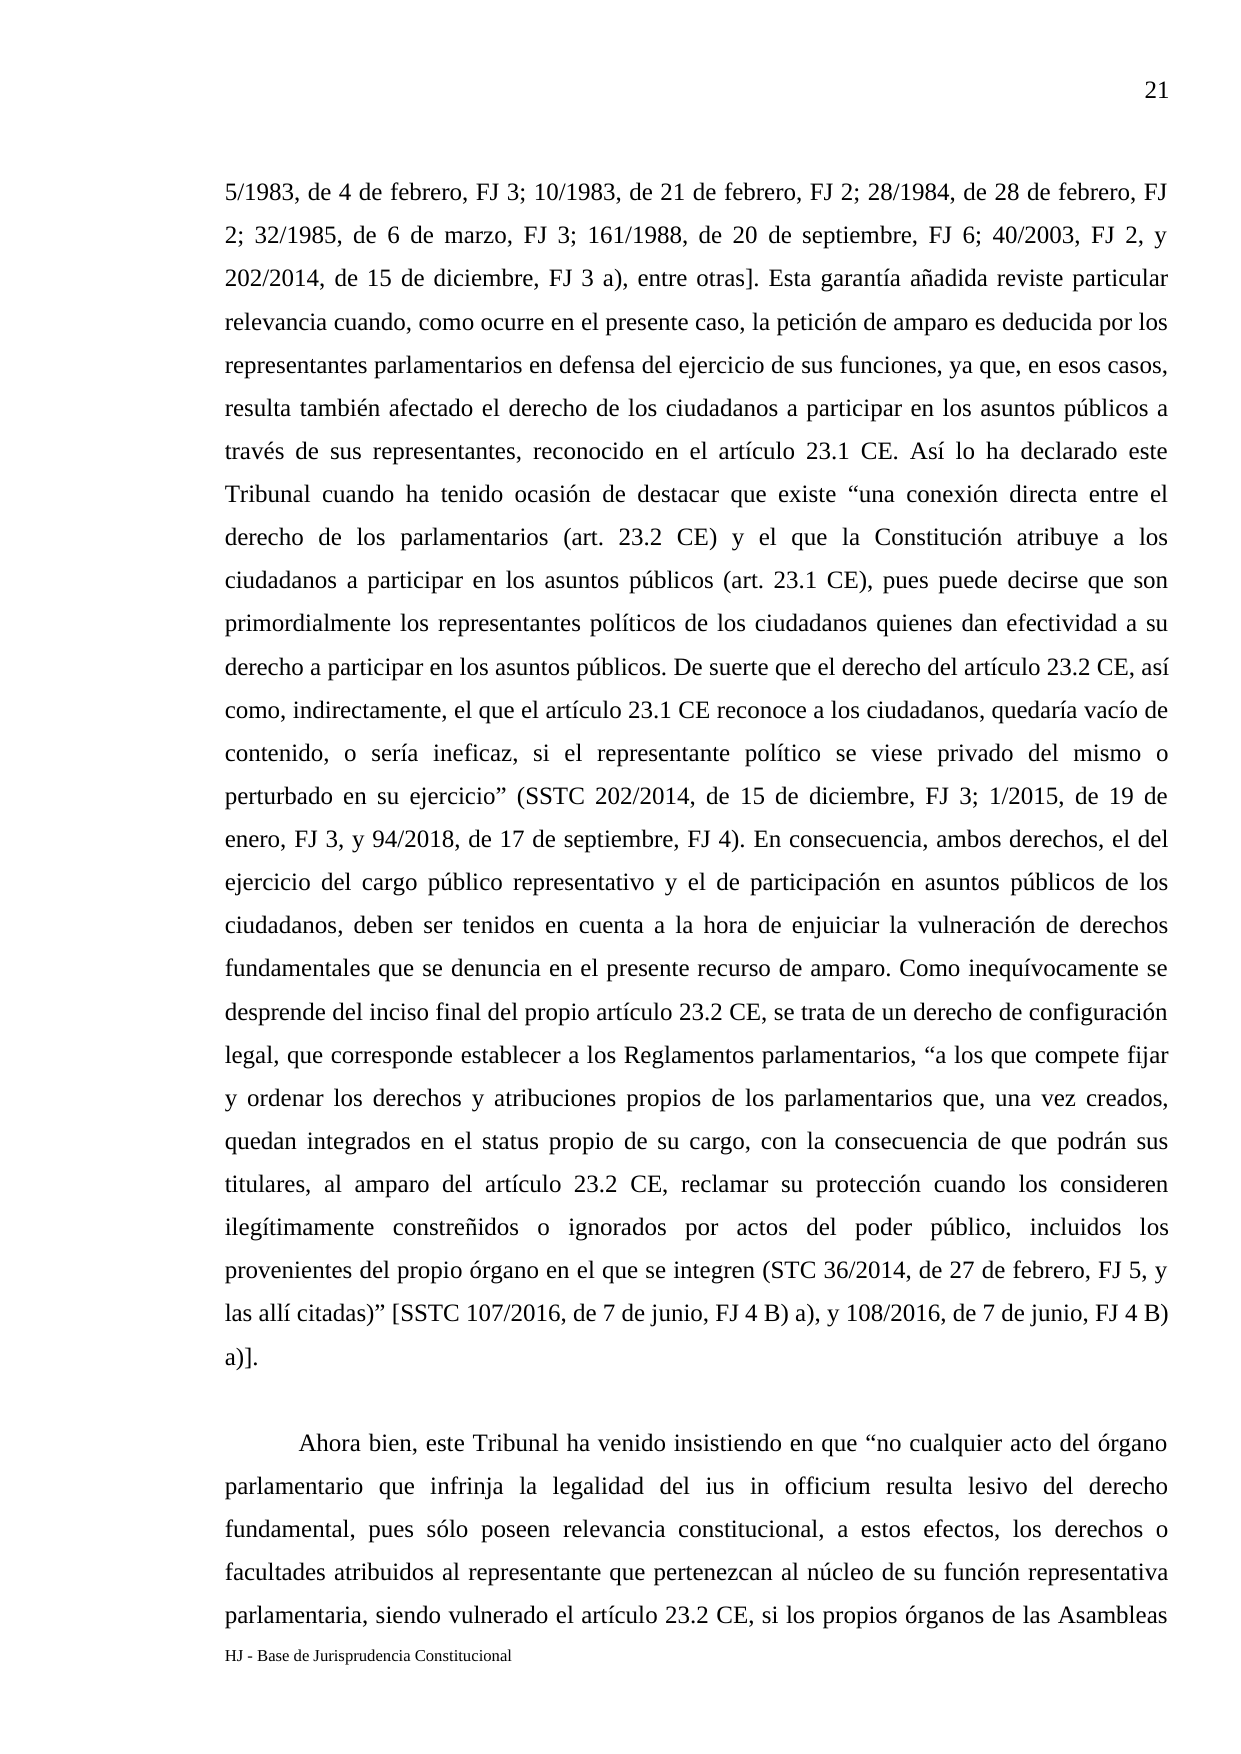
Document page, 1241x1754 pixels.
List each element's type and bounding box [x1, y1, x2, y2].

text [224, 1428, 1169, 1629]
text [224, 177, 1169, 1370]
